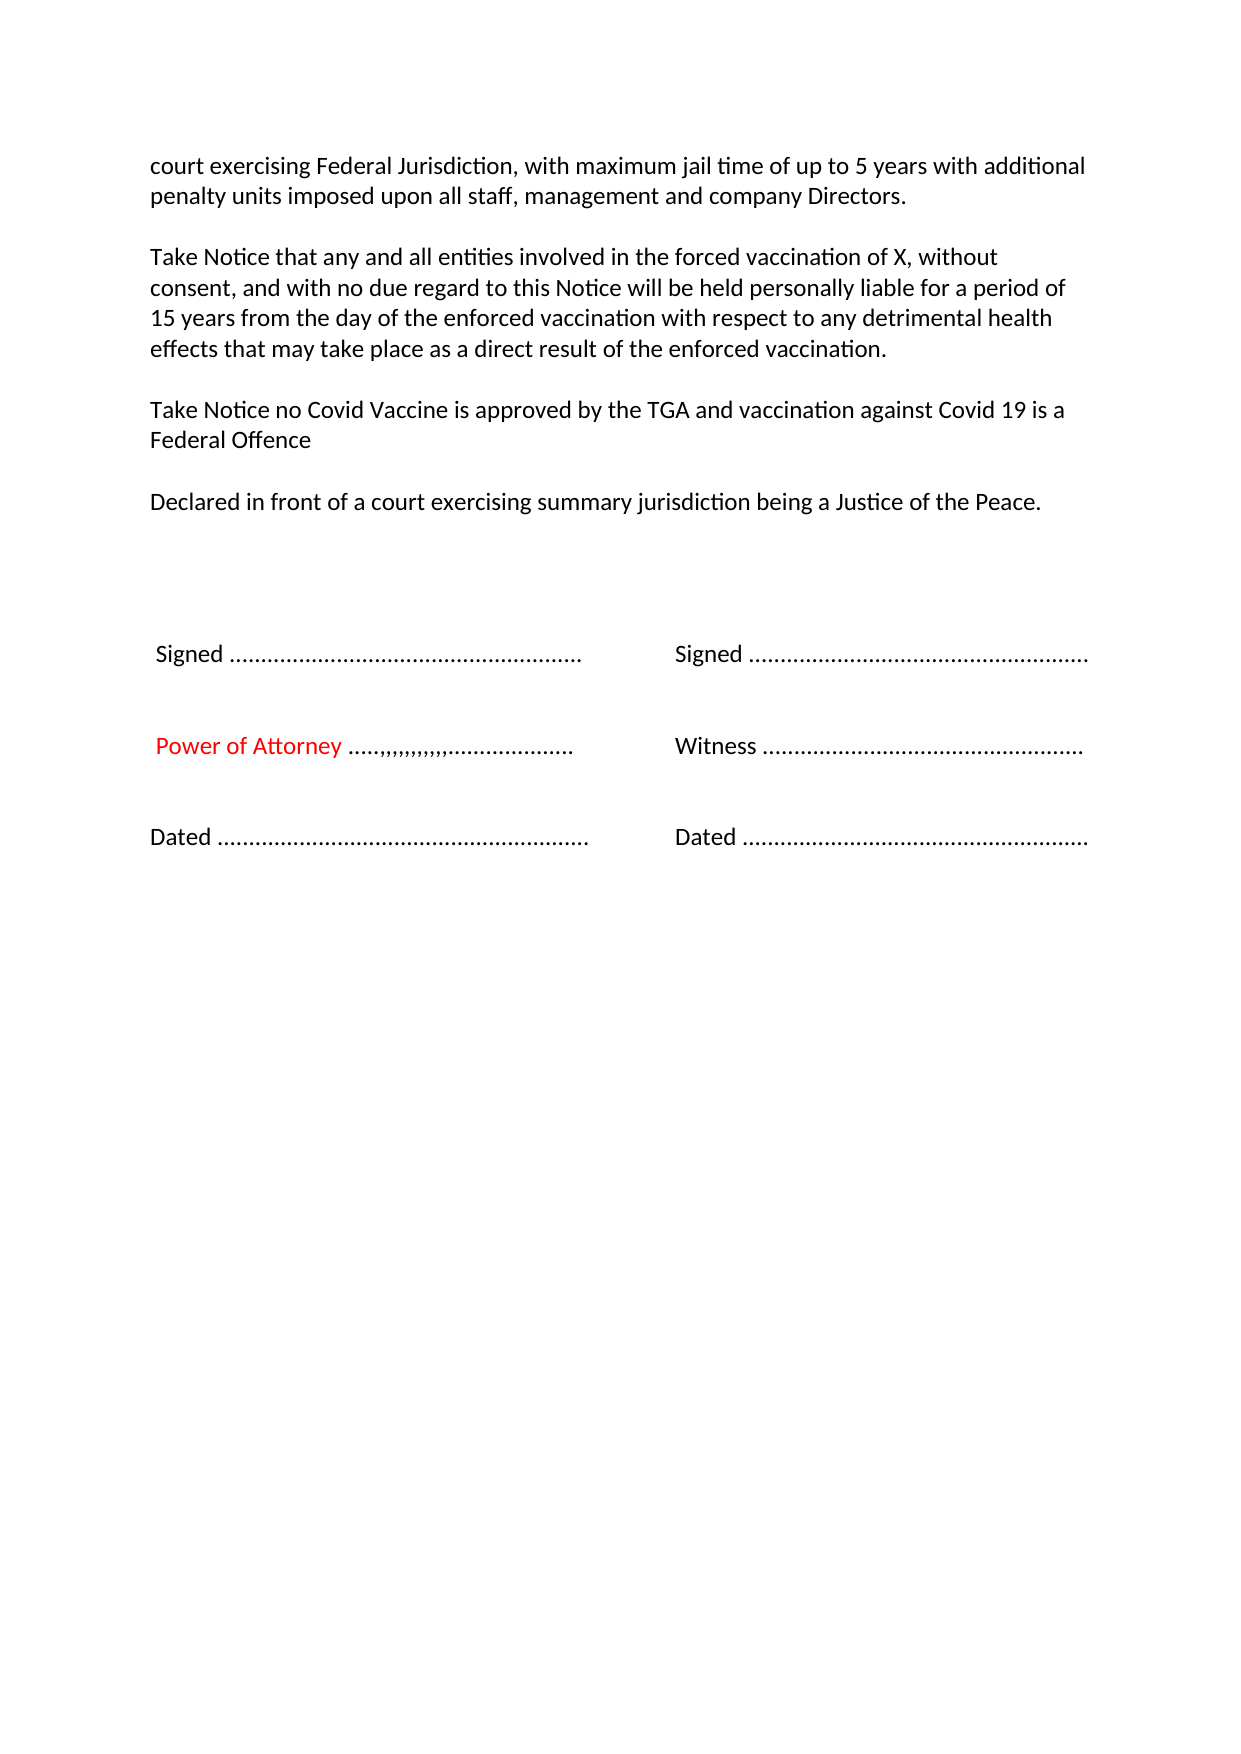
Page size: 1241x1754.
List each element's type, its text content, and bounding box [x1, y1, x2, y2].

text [150, 150, 1090, 211]
text Power of Attorney .....,,,,,,,,,,,.................... Witness ................................................... [150, 730, 1090, 760]
text Signed ........................................................ Signed ...................................................... [150, 638, 1090, 669]
text Take Notice no Covid Vaccine is approved by the TGA and vaccination against Covid 19 is a Federal Offence [150, 394, 1090, 455]
text Take Notice that any and all entities involved in the forced vaccination of X, without consent, and with no due regard to this Notice will be held personally liable for a period of 15 years from the day of the enforced vaccination with respect to any detrimental health effects that may take place as a direct result of the enforced vaccination. [150, 242, 1090, 364]
text Declared in front of a court exercising summary jurisdiction being a Justice of the Peace. [150, 486, 1090, 516]
text Dated ........................................................... Dated ....................................................... [150, 821, 1090, 852]
